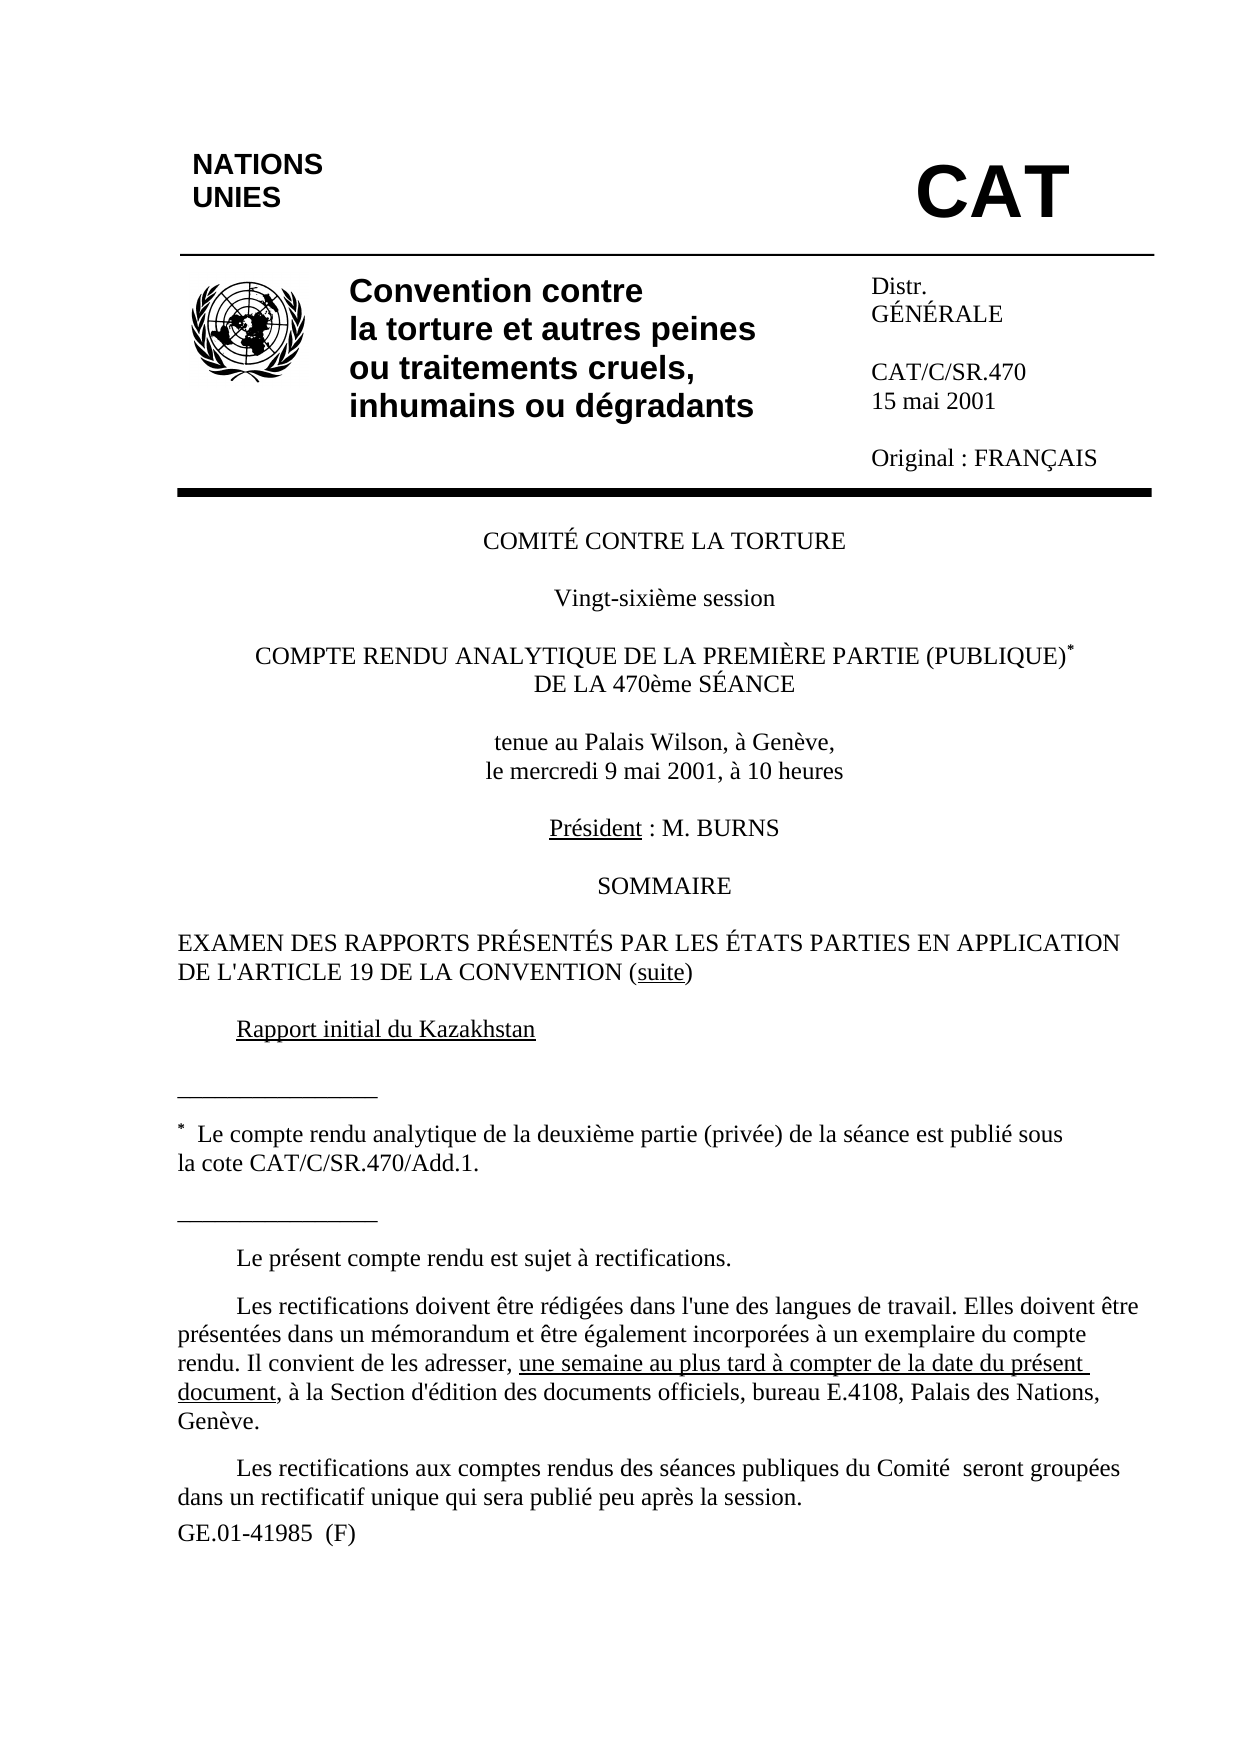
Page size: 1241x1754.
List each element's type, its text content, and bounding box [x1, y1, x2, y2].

text tenue au Palais Wilson, à Genève, [177, 727, 1152, 756]
text COMPTE RENDU ANALYTIQUE DE LA PREMIÈRE PARTIE (PUBLIQUE)* [177, 641, 1152, 669]
text Rapport initial du Kazakhstan [177, 1014, 1152, 1043]
picture [189, 272, 309, 388]
text Vingt-sixième session [177, 583, 1152, 612]
table_cell [177, 239, 670, 269]
table_header CAT [670, 147, 1163, 239]
text Les rectifications doivent être rédigées dans l'une des langues de travail. Elles doivent être présentées dans un mémorandum et être également incorporées à un exemplaire du compte rendu. Il convient de les adresser, une semaine au plus tard à compter de la date du présent document, à la Section d'édition des documents officiels, bureau E.4108, Palais des Nations, Genève. [177, 1291, 1152, 1434]
text Le présent compte rendu est sujet à rectifications. [177, 1243, 1152, 1272]
text Président : M. BURNS [177, 813, 1152, 842]
text DE LA 470ème SÉANCE [177, 669, 1152, 698]
text ________________ [177, 1196, 1152, 1224]
text COMITÉ CONTRE LA TORTURE [177, 526, 1152, 554]
table_header Convention contre la torture et autres peines ou traitements cruels, inhumains ou dégradants [336, 271, 809, 497]
text SOMMAIRE [177, 871, 1152, 899]
text EXAMEN DES RAPPORTS PRÉSENTÉS PAR LES ÉTATS PARTIES EN APPLICATION DE L'ARTICLE 19 DE LA CONVENTION (suite) [177, 928, 1152, 986]
table_header [177, 271, 336, 497]
text le mercredi 9 mai 2001, à 10 heures [177, 756, 1152, 784]
table_cell [670, 239, 1163, 269]
text * Le compte rendu analytique de la deuxième partie (privée) de la séance est publié sous la cote CAT/C/SR.470/Add.1. [177, 1119, 1152, 1177]
table_header NATIONS UNIES [177, 147, 670, 239]
text Les rectifications aux comptes rendus des séances publiques du Comité seront groupées dans un rectificatif unique qui sera publié peu après la session. [177, 1453, 1152, 1511]
text ________________ [177, 1072, 1152, 1101]
table_header Distr. GÉNÉRALE CAT/C/SR.470 15 mai 2001 Original : FRANÇAIS [809, 271, 1163, 497]
